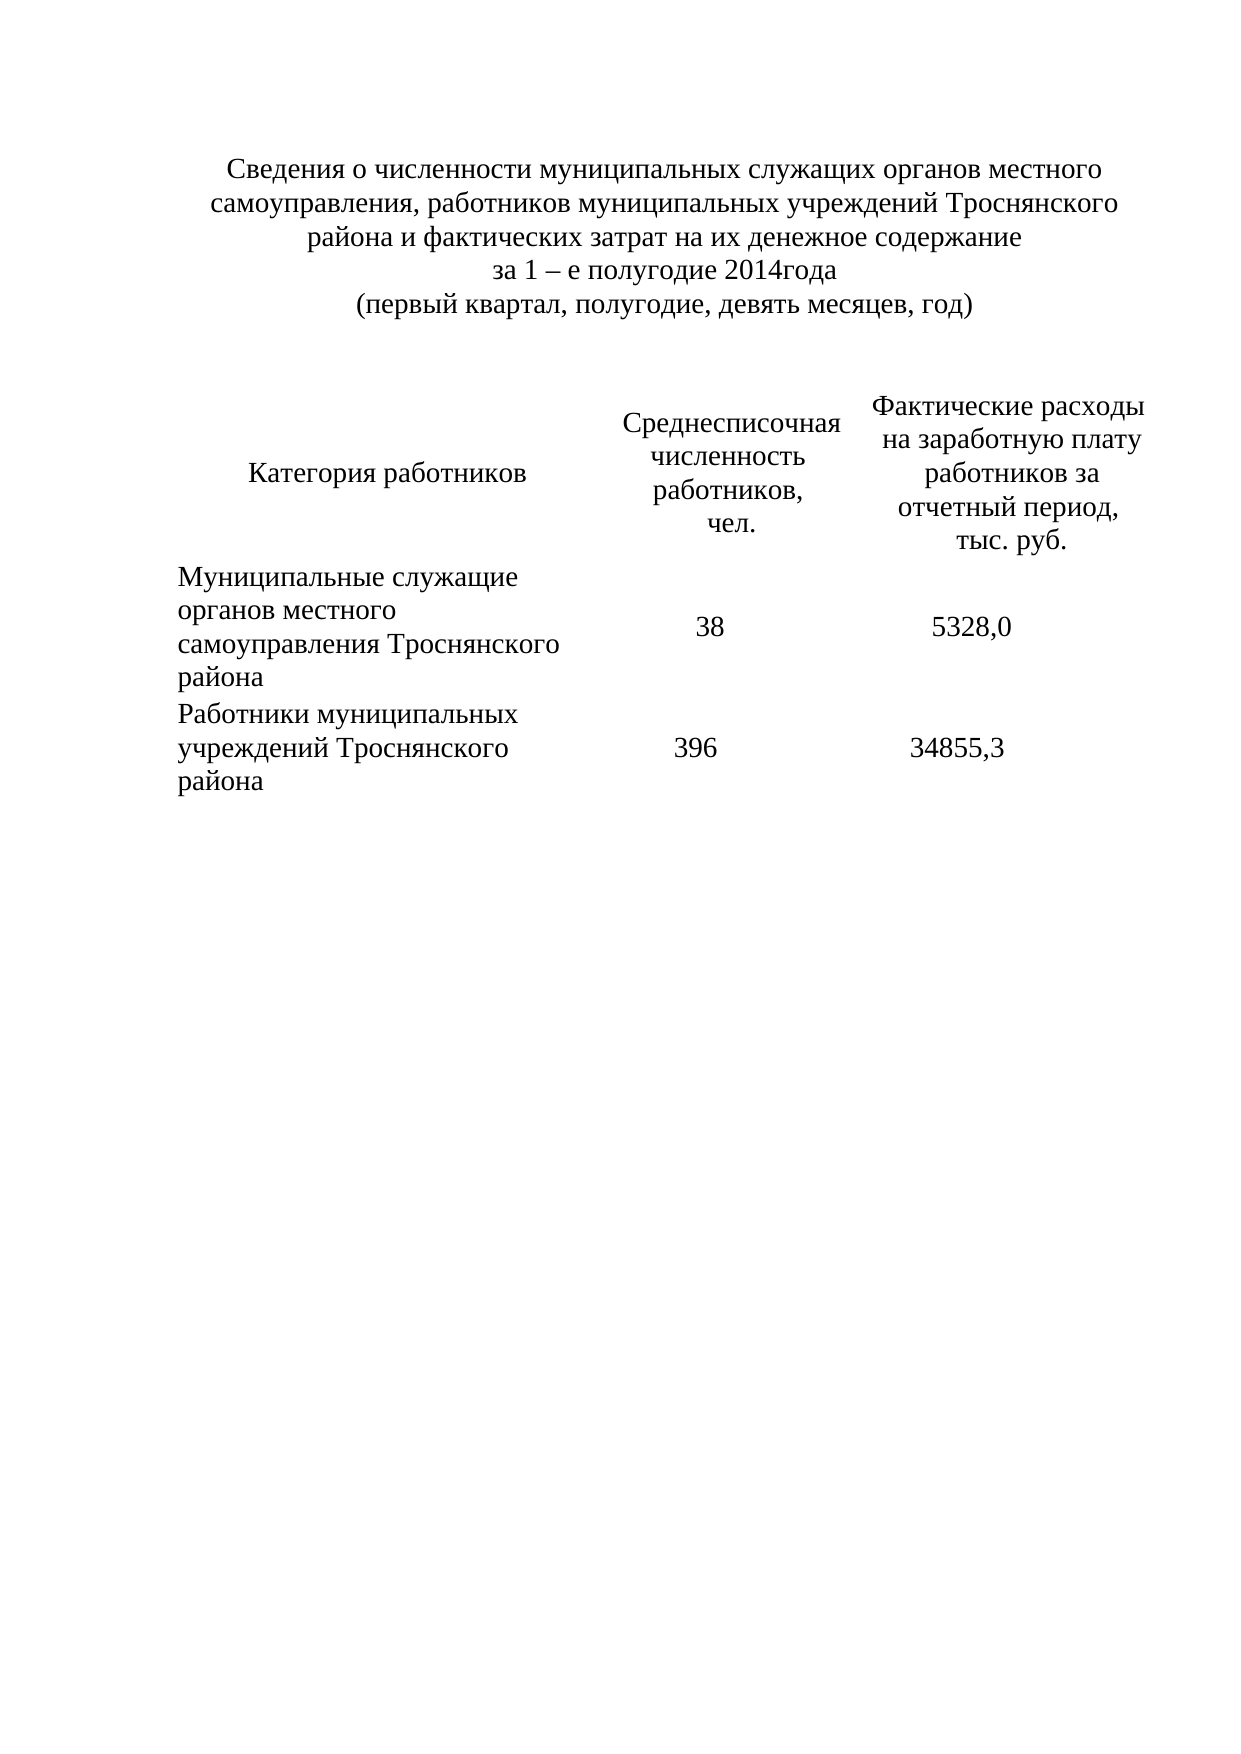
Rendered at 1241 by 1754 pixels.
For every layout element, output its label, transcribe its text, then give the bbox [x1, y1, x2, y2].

table_cell Работники муниципальных учреждений Троснянского района [176, 695, 599, 798]
table_header Фактические расходы на заработную плату работников за отчетный период, тыс. руб. [864, 386, 1159, 557]
table_cell 38 [599, 557, 864, 694]
table_cell 5328,0 [864, 557, 1159, 694]
table_header Среднесписочная численность работников, чел. [599, 386, 864, 557]
text за 1 – е полугодие 2014года (первый квартал, полугодие, девять месяцев, год) [177, 252, 1152, 319]
text Сведения о численности муниципальных служащих органов местного самоуправления, работников муниципальных учреждений Троснянского района и фактических затрат на их денежное содержание [177, 152, 1152, 252]
table_cell Муниципальные служащие органов местного самоуправления Троснянского района [176, 557, 599, 694]
table_cell 34855,3 [864, 695, 1159, 798]
table_cell 396 [599, 695, 864, 798]
table_header Категория работников [176, 386, 599, 557]
